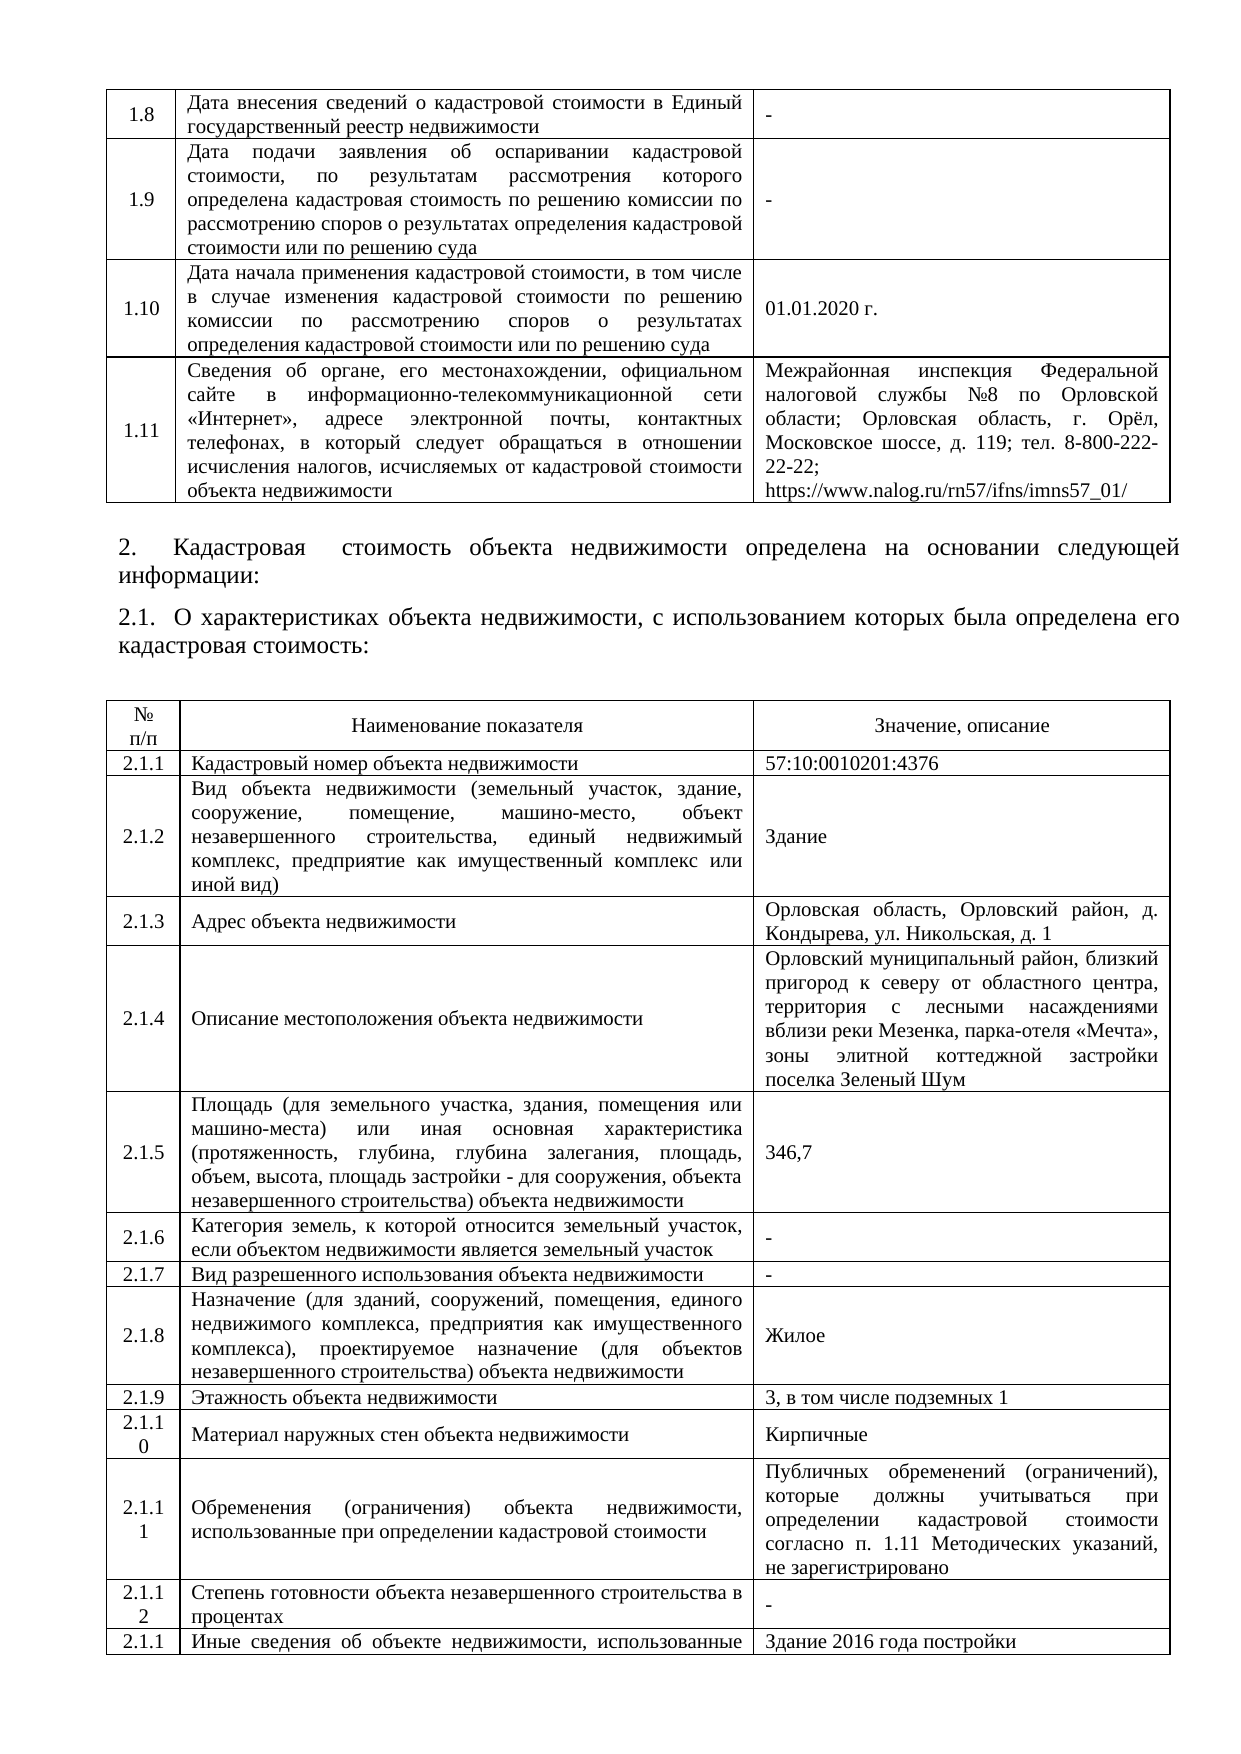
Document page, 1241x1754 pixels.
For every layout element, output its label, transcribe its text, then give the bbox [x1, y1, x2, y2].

table_cell Дата подачи заявления об оспаривании кадастровой стоимости, по результатам рассмотрения которого определена кадастровая стоимость по решению комиссии по рассмотрению споров о результатах определения кадастровой стоимости или по решению суда [176, 139, 753, 259]
table_cell Степень готовности объекта незавершенного строительства в процентах [181, 1580, 753, 1628]
table_cell 1.9 [107, 139, 175, 259]
table_cell Адрес объекта недвижимости [181, 897, 753, 945]
table_cell Орловский муниципальный район, близкий пригород к северу от областного центра, территория с лесными насаждениями вблизи реки Мезенка, парка-отеля «Мечта», зоны элитной коттеджной застройки поселка Зеленый Шум [754, 946, 1169, 1091]
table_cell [754, 1629, 1169, 1653]
table_cell 2.1.8 [107, 1287, 179, 1383]
table_cell - [754, 1580, 1169, 1628]
table_cell Вид разрешенного использования объекта недвижимости [181, 1262, 753, 1286]
table_cell 2.1.3 [107, 897, 179, 945]
table_cell Межрайонная инспекция Федеральной налоговой службы №8 по Орловской области; Орловская область, г. Орёл, Московское шоссе, д. 119; тел. 8-800-222-22-22; https://www.nalog.ru/rn57/ifns/imns57_01/ [754, 358, 1169, 502]
table_cell Публичных обременений (ограничений), которые должны учитываться при определении кадастровой стоимости согласно п. 1.11 Методических указаний, не зарегистрировано [754, 1459, 1169, 1579]
table_cell - [754, 90, 1169, 138]
table_cell 2.1.12 [107, 1580, 179, 1628]
table_cell Вид объекта недвижимости (земельный участок, здание, сооружение, помещение, машино-место, объект незавершенного строительства, единый недвижимый комплекс, предприятие как имущественный комплекс или иной вид) [181, 776, 753, 896]
table_cell Орловская область, Орловский район, д. Кондырева, ул. Никольская, д. 1 [754, 897, 1169, 945]
table_cell Дата внесения сведений о кадастровой стоимости в Единый государственный реестр недвижимости [176, 90, 753, 138]
table_cell 2.1.9 [107, 1385, 179, 1409]
table_cell 2.1.7 [107, 1262, 179, 1286]
table_cell 2.1.10 [107, 1410, 179, 1458]
table_cell Назначение (для зданий, сооружений, помещения, единого недвижимого комплекса, предприятия как имущественного комплекса), проектируемое назначение (для объектов незавершенного строительства) объекта недвижимости [181, 1287, 753, 1383]
table_cell Кадастровый номер объекта недвижимости [181, 751, 753, 775]
table_cell 2.1.2 [107, 776, 179, 896]
table_cell Материал наружных стен объекта недвижимости [181, 1410, 753, 1458]
table_cell 3, в том числе подземных 1 [754, 1385, 1169, 1409]
table_cell Кирпичные [754, 1410, 1169, 1458]
table_cell Этажность объекта недвижимости [181, 1385, 753, 1409]
table_cell 2.1.11 [107, 1459, 179, 1579]
table_cell Сведения об органе, его местонахождении, официальном сайте в информационно-телекоммуникационной сети «Интернет», адресе электронной почты, контактных телефонах, в который следует обращаться в отношении исчисления налогов, исчисляемых от кадастровой стоимости объекта недвижимости [176, 358, 753, 502]
table_cell - [754, 139, 1169, 259]
table_cell - [754, 1262, 1169, 1286]
table_cell Жилое [754, 1287, 1169, 1383]
table_cell 1.10 [107, 260, 175, 356]
table_cell 2.1.6 [107, 1213, 179, 1261]
table_cell Здание [754, 776, 1169, 896]
table_cell 2.1.5 [107, 1092, 179, 1212]
table_cell Описание местоположения объекта недвижимости [181, 946, 753, 1091]
table_header Наименование показателя [181, 701, 753, 749]
table_header Значение, описание [754, 701, 1169, 749]
table_cell 1.11 [107, 358, 175, 502]
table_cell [181, 1629, 753, 1653]
table_cell 1.8 [107, 90, 175, 138]
table_cell Дата начала применения кадастровой стоимости, в том числе в случае изменения кадастровой стоимости по решению комиссии по рассмотрению споров о результатах определения кадастровой стоимости или по решению суда [176, 260, 753, 356]
table_cell 346,7 [754, 1092, 1169, 1212]
table_cell 2.1.1 [107, 751, 179, 775]
text 2. Кадастровая стоимость объекта недвижимости определена на основании следующей информации: [118, 532, 1181, 589]
table_cell 01.01.2020 г. [754, 260, 1169, 356]
table_cell 2.1.13 [107, 1629, 179, 1653]
text 2.1. О характеристиках объекта недвижимости, с использованием которых была определена его кадастровая стоимость: [118, 602, 1181, 659]
table_cell 2.1.4 [107, 946, 179, 1091]
table_cell - [754, 1213, 1169, 1261]
table_cell Обременения (ограничения) объекта недвижимости, использованные при определении кадастровой стоимости [181, 1459, 753, 1579]
table_cell Категория земель, к которой относится земельный участок, если объектом недвижимости является земельный участок [181, 1213, 753, 1261]
table_cell Площадь (для земельного участка, здания, помещения или машино-места) или иная основная характеристика (протяженность, глубина, глубина залегания, площадь, объем, высота, площадь застройки - для сооружения, объекта незавершенного строительства) объекта недвижимости [181, 1092, 753, 1212]
table_cell 57:10:0010201:4376 [754, 751, 1169, 775]
table_header № п/п [107, 701, 179, 749]
